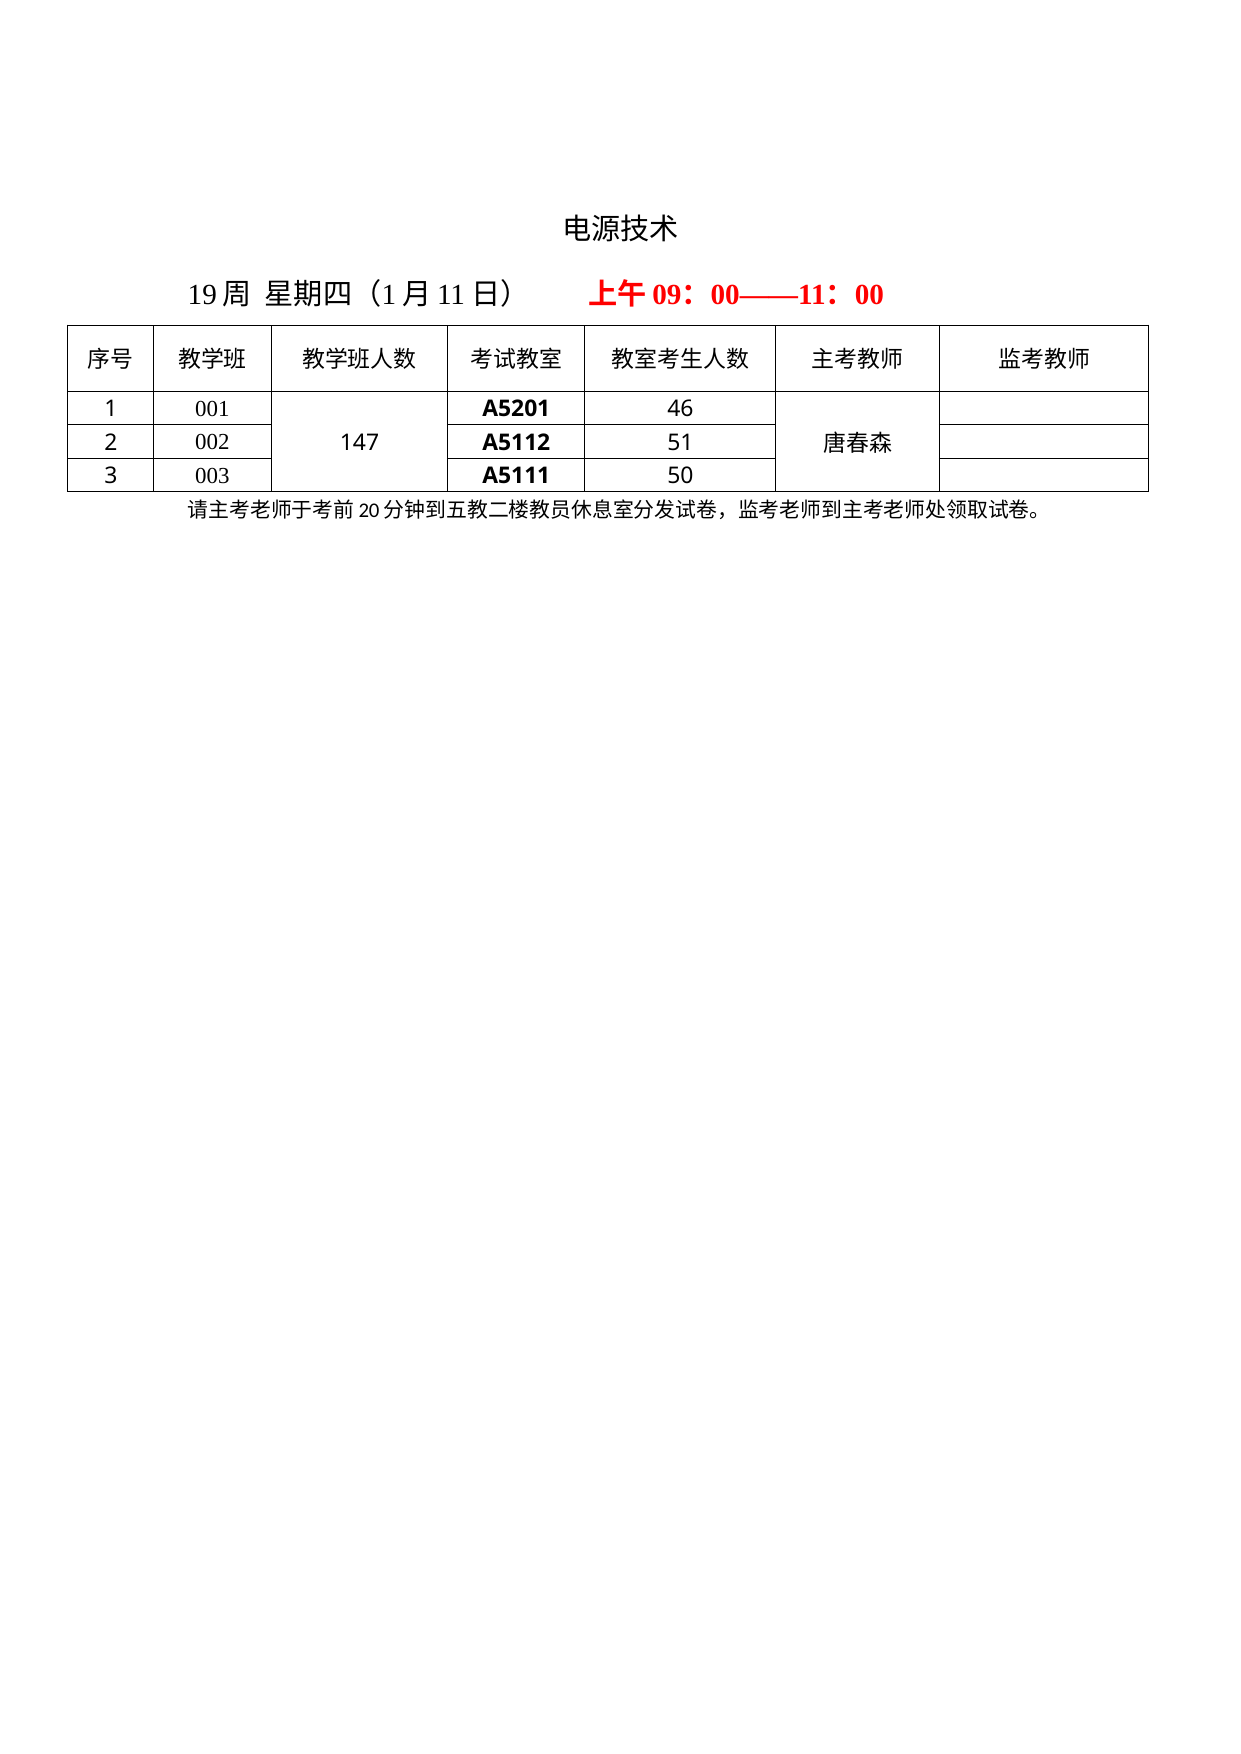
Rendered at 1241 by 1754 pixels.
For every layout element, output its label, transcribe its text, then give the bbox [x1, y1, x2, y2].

table_cell [940, 459, 1148, 491]
table_cell 002 [154, 425, 271, 458]
table_cell 46 [585, 392, 775, 424]
table_cell 2 [68, 425, 153, 458]
table_header 教学班 [154, 326, 271, 391]
table_cell 001 [154, 392, 271, 424]
table_cell A5112 [448, 425, 584, 458]
table_cell [940, 425, 1148, 458]
text 电源技术 [187, 194, 1053, 259]
table_cell 3 [68, 459, 153, 491]
table_cell [940, 392, 1148, 424]
table_header 主考教师 [776, 326, 939, 391]
text 19周 星期四（1月11日） 上午09：00——11：00 [187, 259, 1053, 324]
table_header 教学班人数 [272, 326, 447, 391]
table_header 序号 [68, 326, 153, 391]
table_cell 50 [585, 459, 775, 491]
table_cell 唐春森 [776, 392, 939, 491]
table_cell A5201 [448, 392, 584, 424]
table_cell 147 [272, 392, 447, 491]
table_cell 51 [585, 425, 775, 458]
table_cell A5111 [448, 459, 584, 491]
text 请主考老师于考前20分钟到五教二楼教员休息室分发试卷，监考老师到主考老师处领取试卷。 [187, 492, 1053, 525]
table_header 监考教师 [940, 326, 1148, 391]
table_header 考试教室 [448, 326, 584, 391]
table_cell 1 [68, 392, 153, 424]
table_header 教室考生人数 [585, 326, 775, 391]
table_cell 003 [154, 459, 271, 491]
